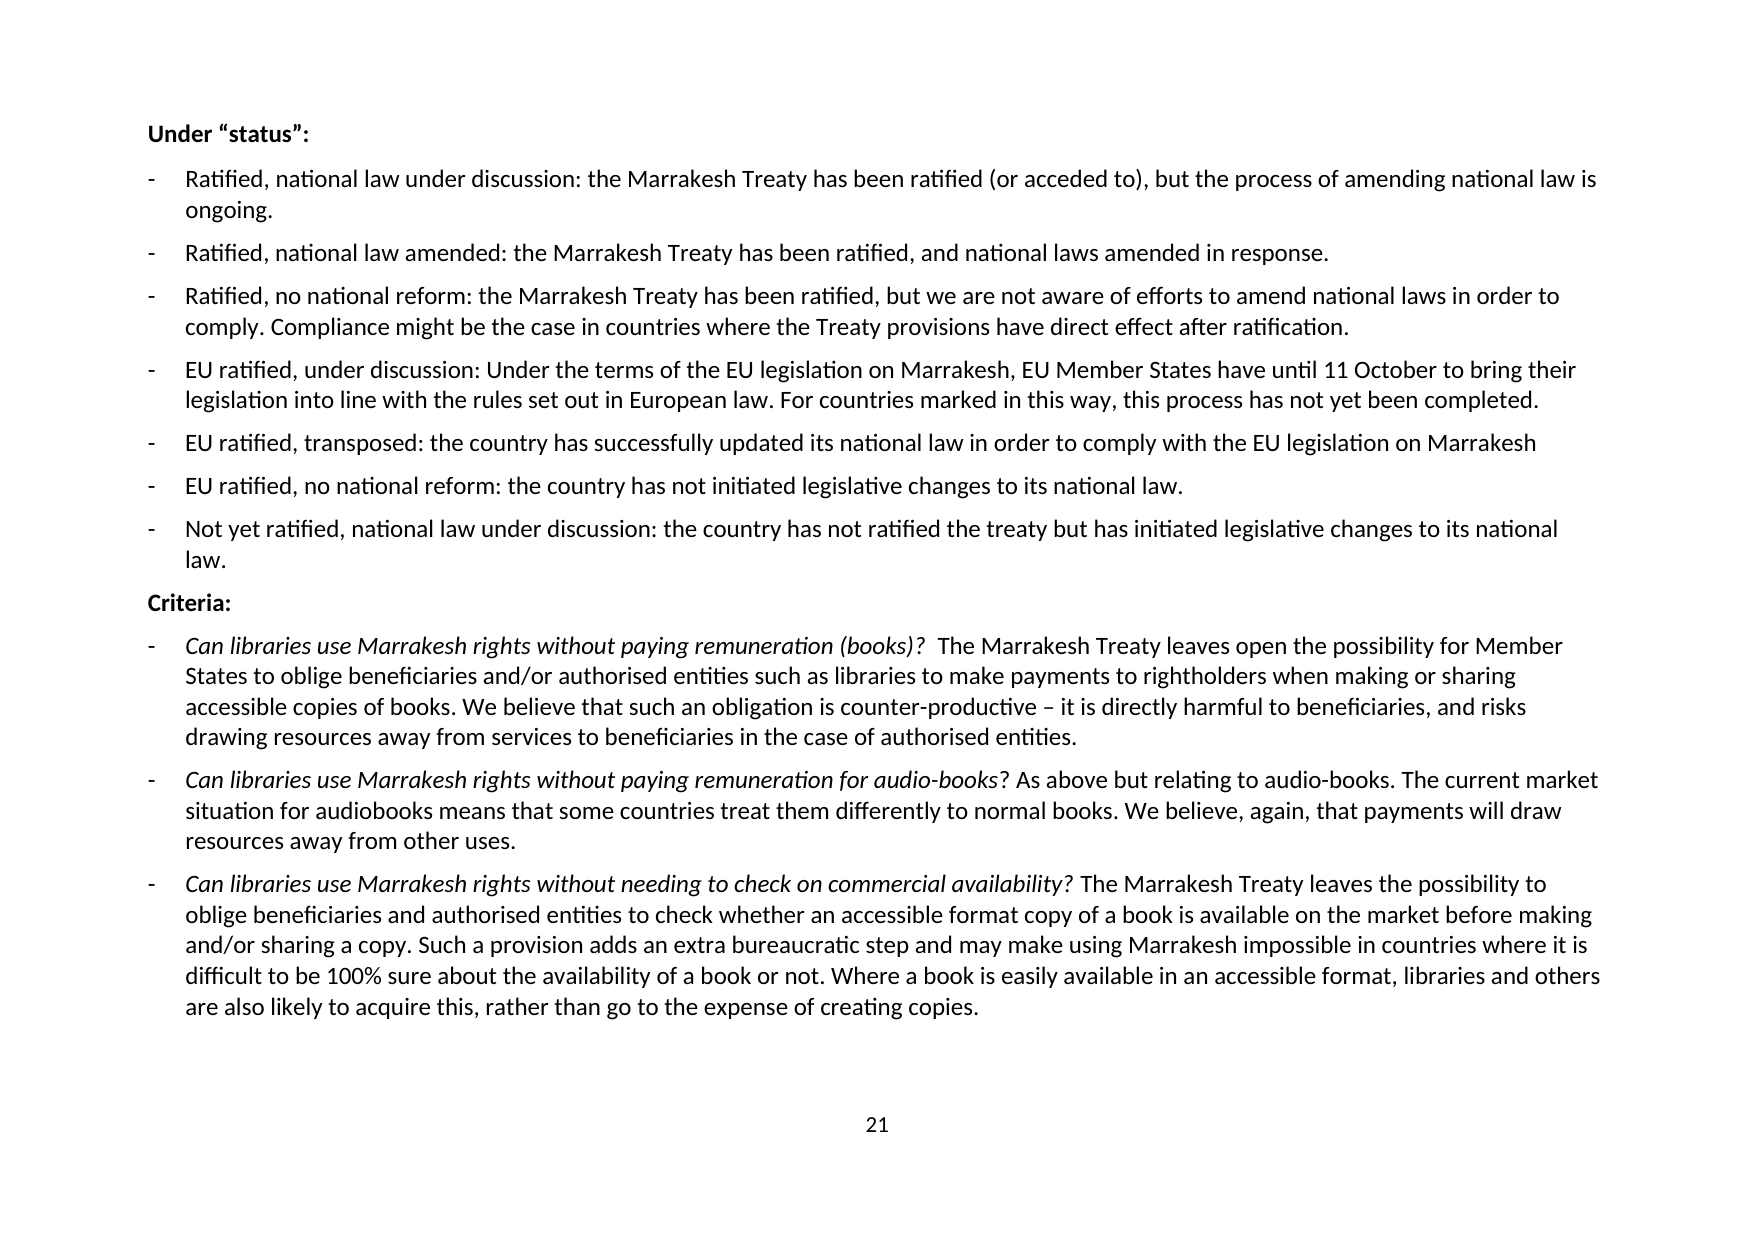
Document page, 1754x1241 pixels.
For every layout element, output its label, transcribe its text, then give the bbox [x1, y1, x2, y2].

list Not yet ratified, national law under discussion: the country has not ratified the treaty but has initiated legislative changes to its national law. [148, 513, 1606, 574]
text Criteria: [148, 587, 1606, 617]
list Ratified, national law amended: the Marrakesh Treaty has been ratified, and national laws amended in response. [148, 237, 1606, 268]
list Ratified, national law under discussion: the Marrakesh Treaty has been ratified (or acceded to), but the process of amending national law is ongoing. [148, 164, 1606, 225]
list Can libraries use Marrakesh rights without paying remuneration for audio-books? As above but relating to audio-books. The current market situation for audiobooks means that some countries treat them differently to normal books. We believe, again, that payments will draw resources away from other uses. [148, 764, 1606, 856]
list EU ratified, no national reform: the country has not initiated legislative changes to its national law. [148, 470, 1606, 501]
list Can libraries use Marrakesh rights without needing to check on commercial availability? The Marrakesh Treaty leaves the possibility to oblige beneficiaries and authorised entities to check whether an accessible format copy of a book is available on the market before making and/or sharing a copy. Such a provision adds an extra bureaucratic step and may make using Marrakesh impossible in countries where it is difficult to be 100% sure about the availability of a book or not. Where a book is easily available in an accessible format, libraries and others are also likely to acquire this, rather than go to the expense of creating copies. [148, 868, 1606, 1021]
list Can libraries use Marrakesh rights without paying remuneration (books)? The Marrakesh Treaty leaves open the possibility for Member States to oblige beneficiaries and/or authorised entities such as libraries to make payments to rightholders when making or sharing accessible copies of books. We believe that such an obligation is counter-productive – it is directly harmful to beneficiaries, and risks drawing resources away from services to beneficiaries in the case of authorised entities. [148, 630, 1606, 752]
subtitle Under “status”: [148, 118, 1606, 149]
list EU ratified, transposed: the country has successfully updated its national law in order to comply with the EU legislation on Marrakesh [148, 427, 1606, 458]
list Ratified, no national reform: the Marrakesh Treaty has been ratified, but we are not aware of efforts to amend national laws in order to comply. Compliance might be the case in countries where the Treaty provisions have direct effect after ratification. [148, 280, 1606, 341]
list EU ratified, under discussion: Under the terms of the EU legislation on Marrakesh, EU Member States have until 11 October to bring their legislation into line with the rules set out in European law. For countries marked in this way, this process has not yet been completed. [148, 354, 1606, 415]
